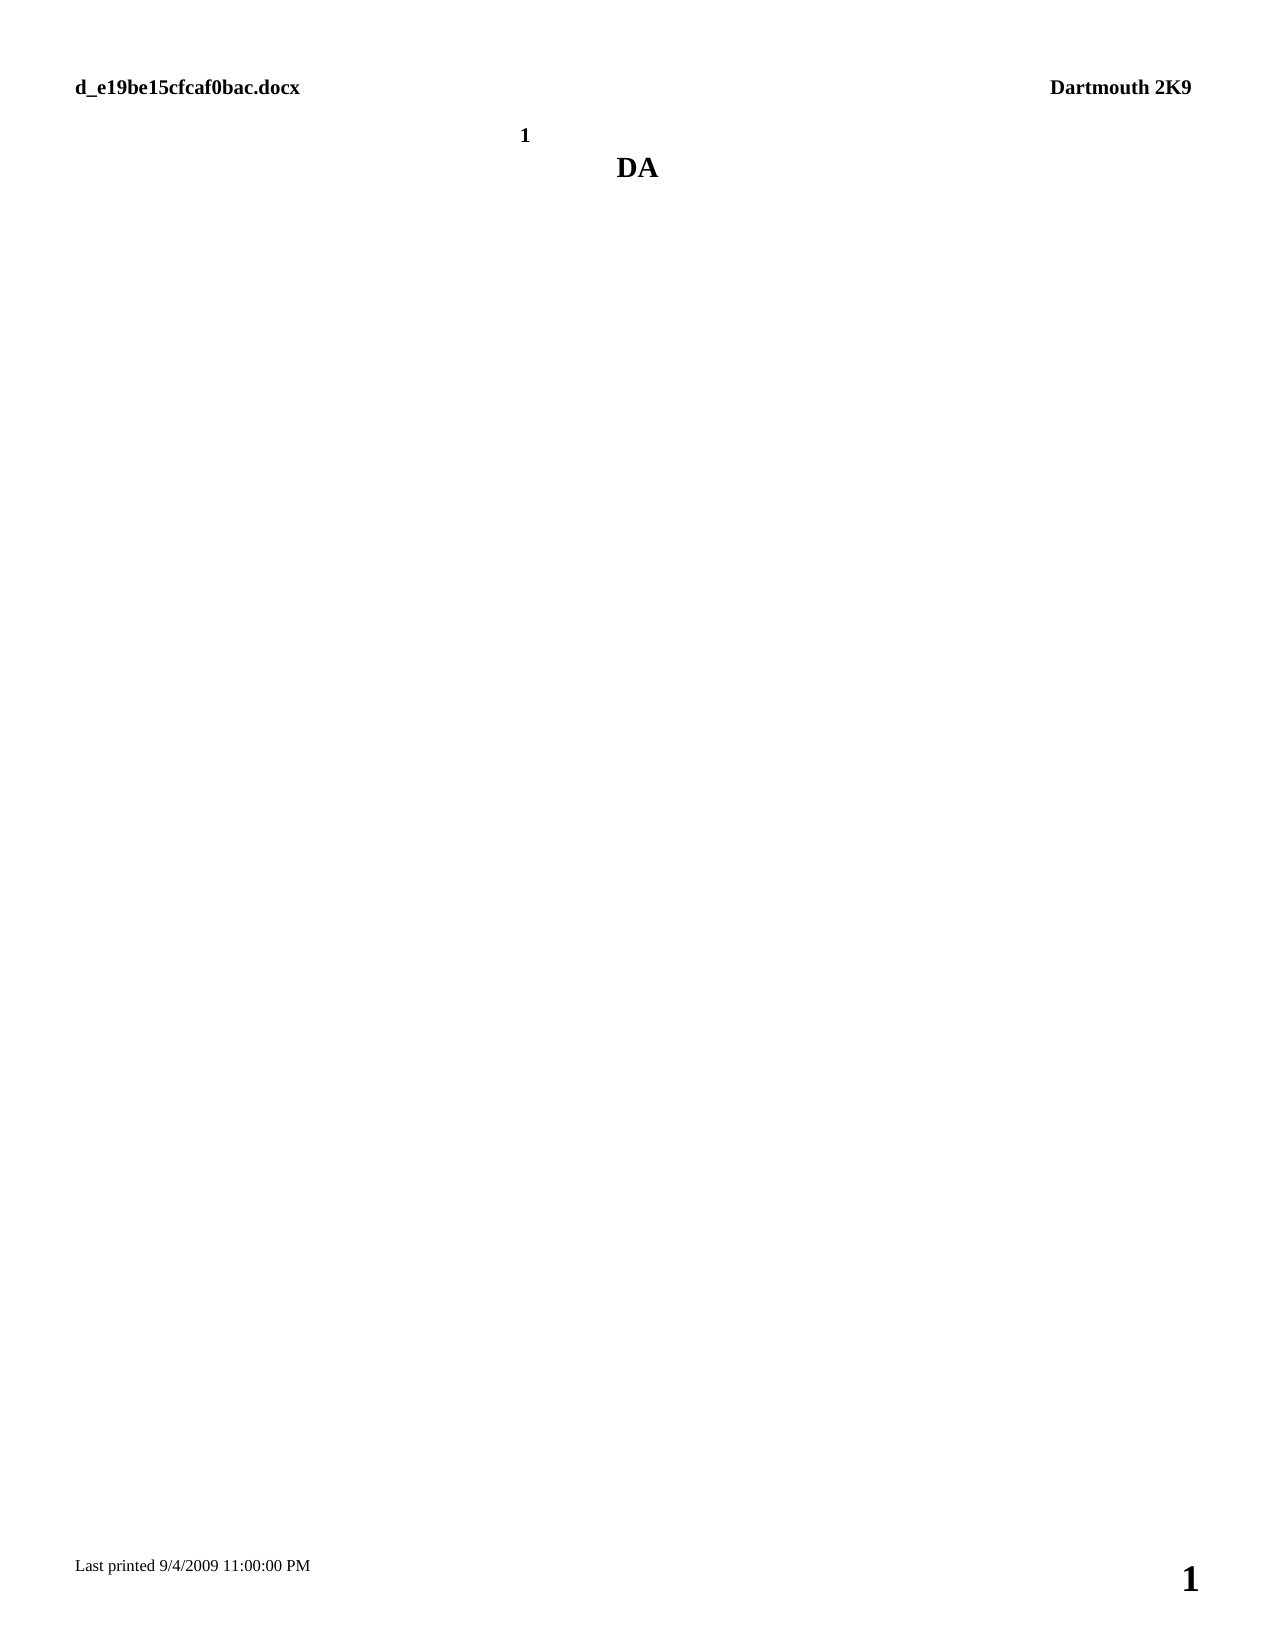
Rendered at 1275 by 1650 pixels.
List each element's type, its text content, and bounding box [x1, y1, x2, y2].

subtitle DA [75, 150, 1200, 183]
